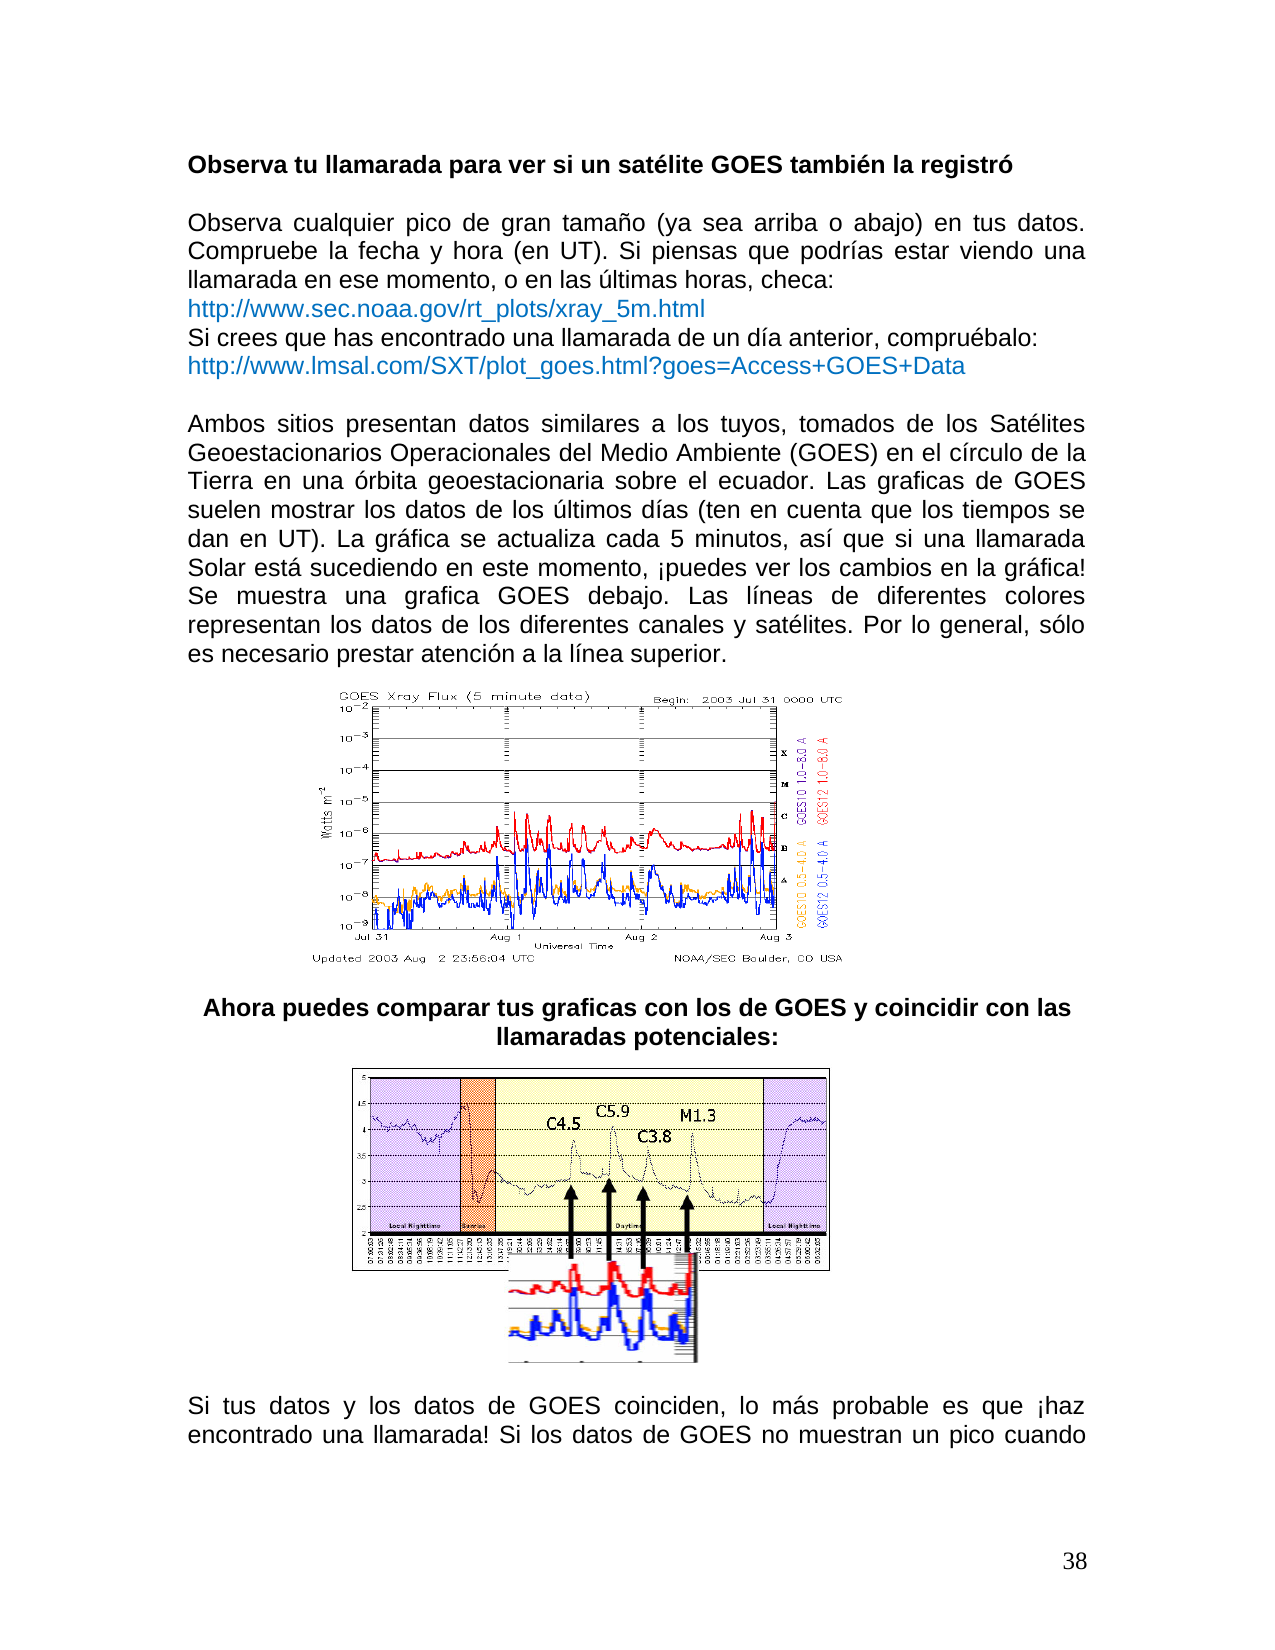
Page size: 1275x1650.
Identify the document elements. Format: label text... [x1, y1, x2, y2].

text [187, 1391, 1087, 1448]
picture [312, 686, 842, 964]
text Ambos sitios presentan datos similares a los tuyos, tomados de los Satélites Geoestacionarios Operacionales del Medio Ambiente (GOES) en el círculo de la Tierra en una órbita geoestacionaria sobre el ecuador. Las graficas de GOES suelen mostrar los datos de los últimos días (ten en cuenta que los tiempos se dan en UT). La gráfica se actualiza cada 5 minutos, así que si una llamarada Solar está sucediendo en este momento, ¡puedes ver los cambios en la gráfica! Se muestra una grafica GOES debajo. Las líneas de diferentes colores representan los datos de los diferentes canales y satélites. Por lo general, sólo es necesario prestar atención a la línea superior. [187, 409, 1087, 667]
picture [351, 1064, 832, 1363]
text Observa tu llamarada para ver si un satélite GOES también la registró [187, 150, 1087, 207]
text Ahora puedes comparar tus graficas con los de GOES y coincidir con las llamaradas potenciales: [187, 993, 1087, 1051]
text http://www.sec.noaa.gov/rt_plots/xray_5m.html Si crees que has encontrado una llamarada de un día anterior, compruébalo: [187, 294, 1087, 351]
text http://www.lmsal.com/SXT/plot_goes.html?goes=Access+GOES+Data [187, 351, 1087, 409]
text Observa cualquier pico de gran tamaño (ya sea arriba o abajo) en tus datos. Compruebe la fecha y hora (en UT). Si piensas que podrías estar viendo una llamarada en ese momento, o en las últimas horas, checa: [187, 207, 1087, 294]
